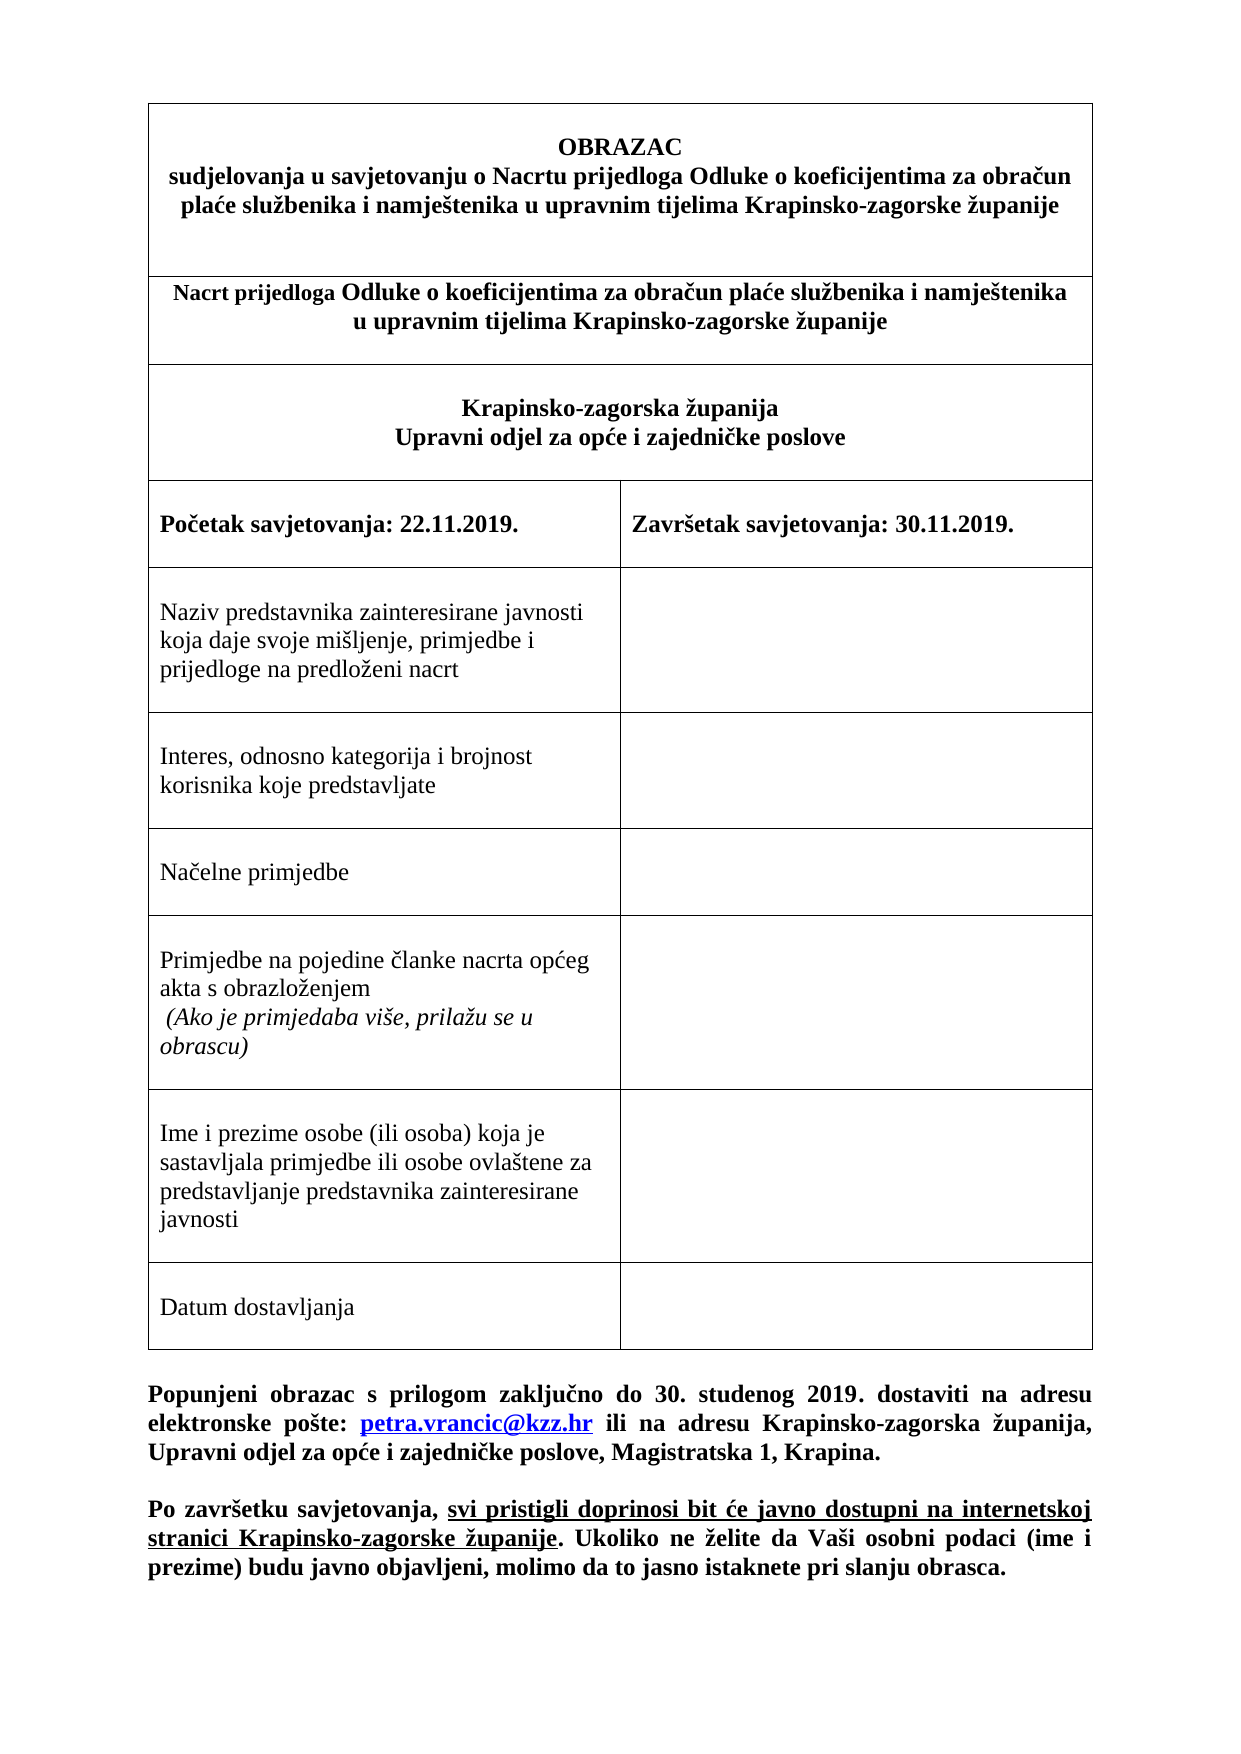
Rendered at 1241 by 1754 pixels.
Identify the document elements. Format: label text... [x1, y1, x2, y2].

table_cell Početak savjetovanja: 22.11.2019. [149, 481, 620, 567]
table_cell Interes, odnosno kategorija i brojnost korisnika koje predstavljate [149, 713, 620, 828]
table_cell Ime i prezime osobe (ili osoba) koja je sastavljala primjedbe ili osobe ovlaštene za predstavljanje predstavnika zainteresirane javnosti [149, 1090, 620, 1262]
table_cell [621, 829, 1092, 915]
table_cell [621, 568, 1092, 712]
table_cell Krapinsko-zagorska županija Upravni odjel za opće i zajedničke poslove [149, 365, 1092, 479]
table_cell [621, 1263, 1092, 1349]
text Po završetku savjetovanja, svi pristigli doprinosi bit će javno dostupni na internetskoj stranici Krapinsko-zagorske županije. Ukoliko ne želite da Vaši osobni podaci (ime i prezime) budu javno objavljeni, molimo da to jasno istaknete pri slanju obrasca. [148, 1494, 1092, 1580]
table_cell Načelne primjedbe [149, 829, 620, 915]
table_cell Datum dostavljanja [149, 1263, 620, 1349]
table_cell [621, 713, 1092, 828]
table_cell Završetak savjetovanja: 30.11.2019. [621, 481, 1092, 567]
text Popunjeni obrazac s prilogom zaključno do 30. studenog 2019. dostaviti na adresu elektronske pošte: petra.vrancic@kzz.hr ili na adresu Krapinsko-zagorska županija, Upravni odjel za opće i zajedničke poslove, Magistratska 1, Krapina. [148, 1379, 1092, 1465]
table_cell Naziv predstavnika zainteresirane javnosti koja daje svoje mišljenje, primjedbe i prijedloge na predloženi nacrt [149, 568, 620, 712]
table_cell Nacrt prijedloga Odluke o koeficijentima za obračun plaće službenika i namještenika u upravnim tijelima Krapinsko-zagorske županije [149, 277, 1092, 363]
table_header OBRAZAC sudjelovanja u savjetovanju o Nacrtu prijedloga Odluke o koeficijentima za obračun plaće službenika i namještenika u upravnim tijelima Krapinsko-zagorske županije [149, 104, 1092, 276]
table_cell [621, 1090, 1092, 1262]
table_cell Primjedbe na pojedine članke nacrta općeg akta s obrazloženjem (Ako je primjedaba više, prilažu se u obrascu) [149, 916, 620, 1088]
table_cell [621, 916, 1092, 1088]
